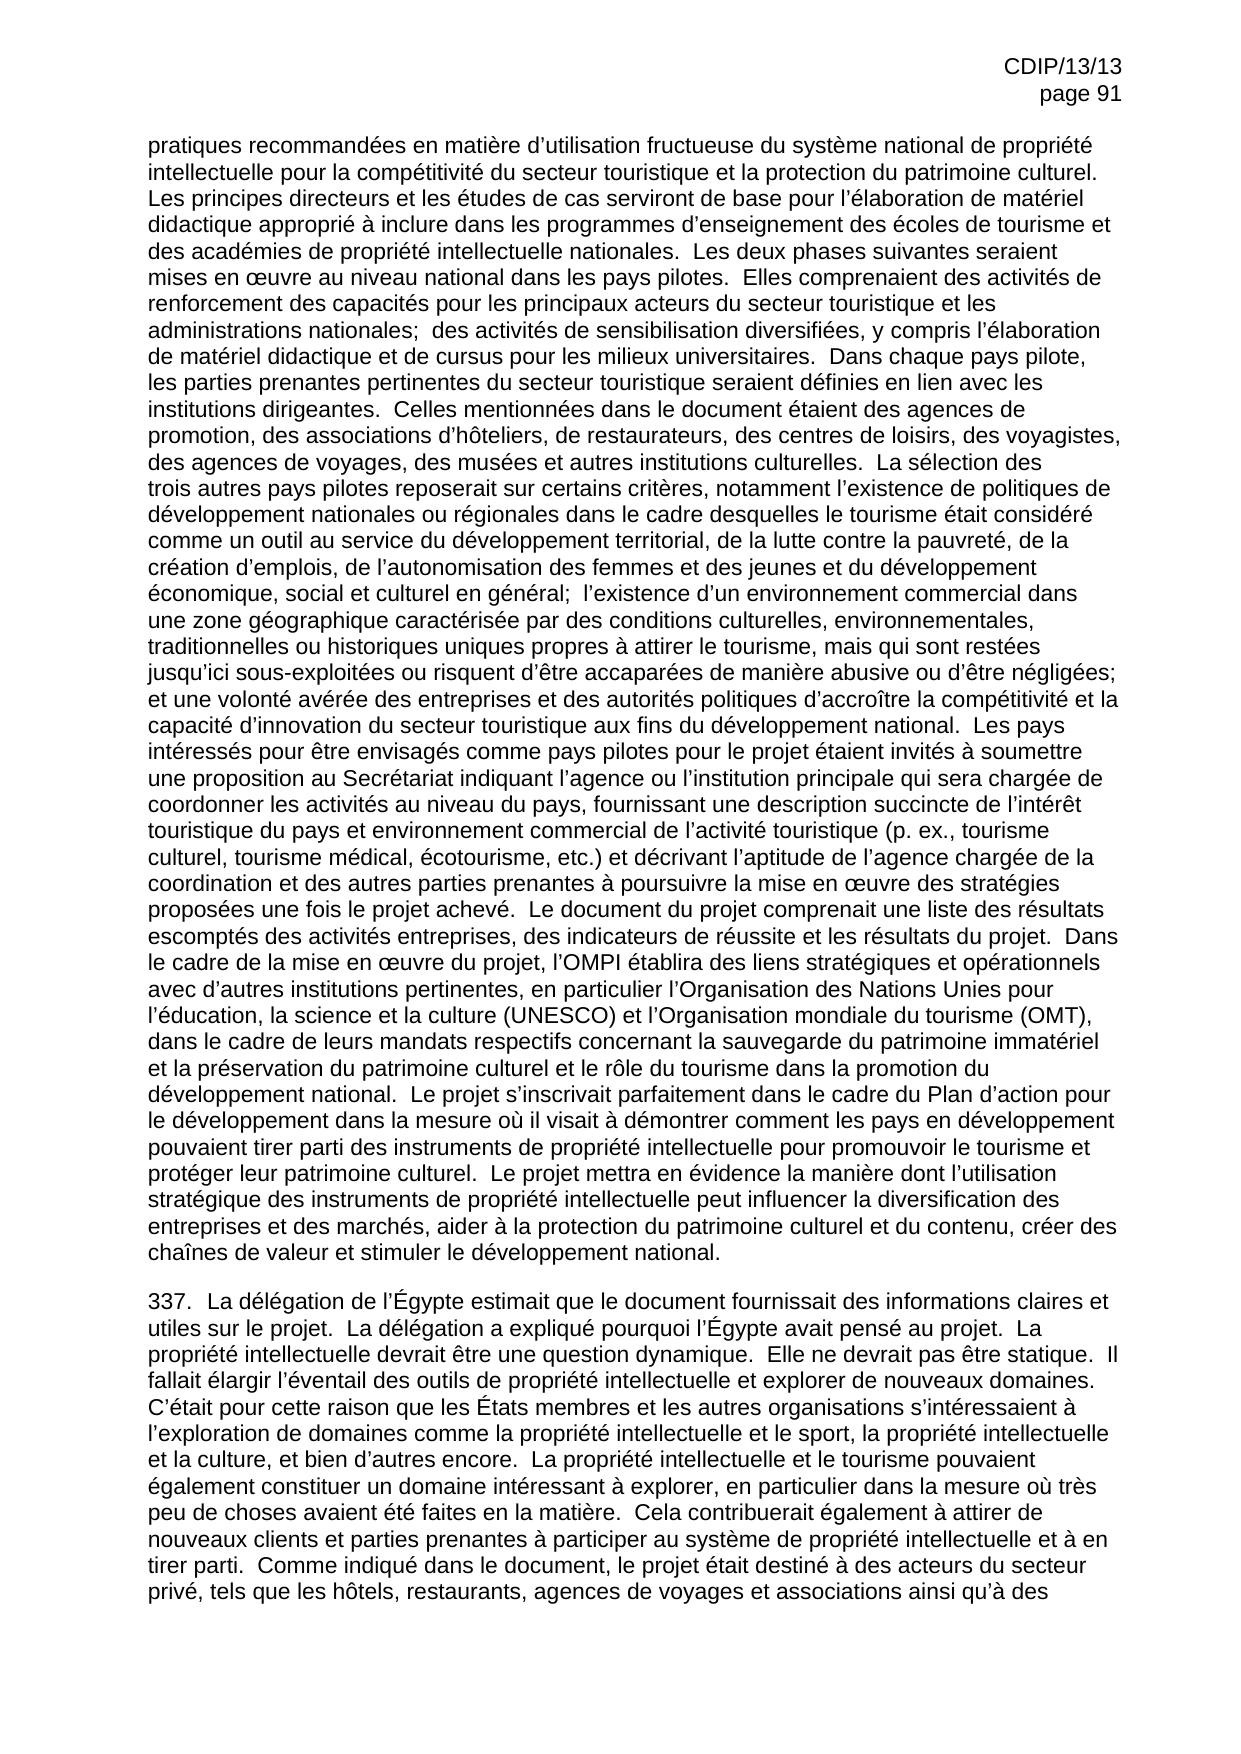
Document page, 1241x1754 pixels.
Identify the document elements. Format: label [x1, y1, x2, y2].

text [148, 132, 1122, 1265]
text [148, 1288, 1122, 1604]
